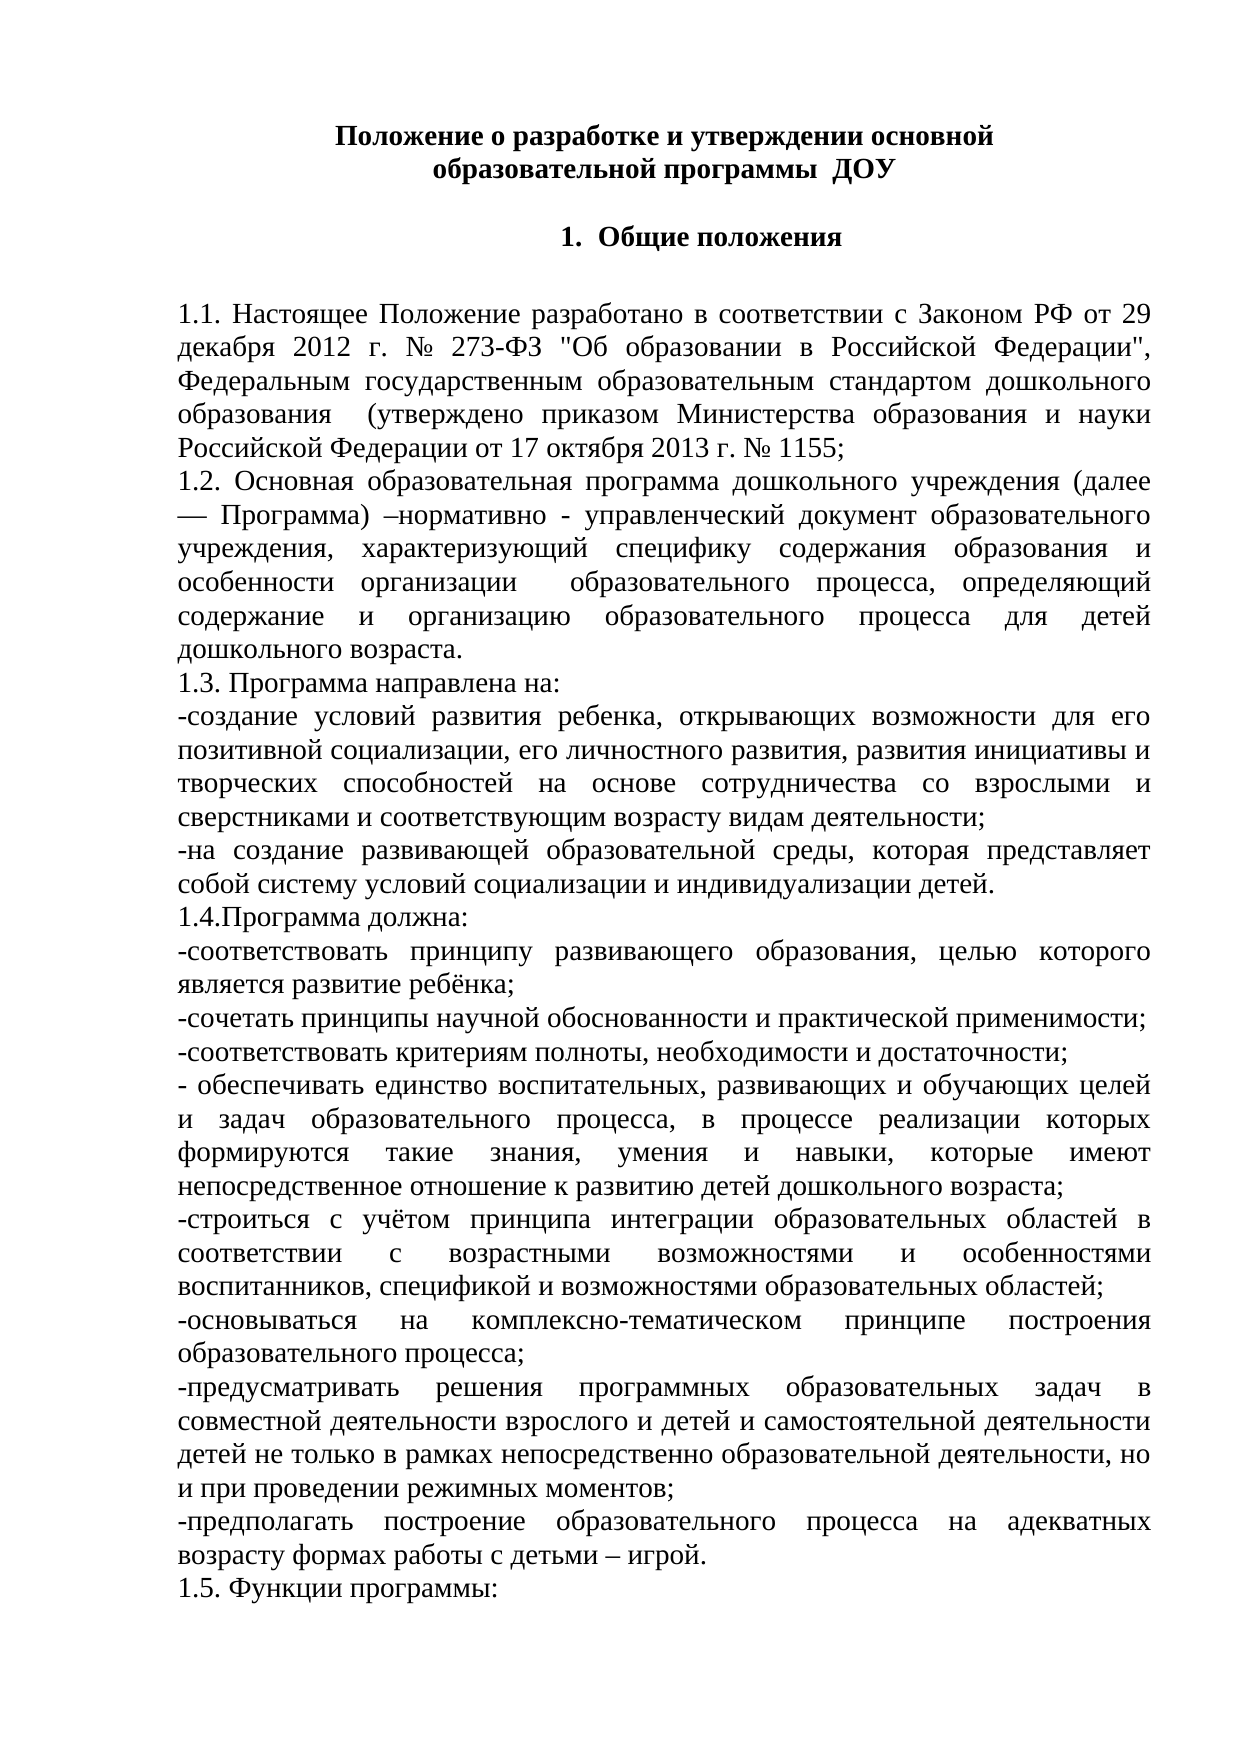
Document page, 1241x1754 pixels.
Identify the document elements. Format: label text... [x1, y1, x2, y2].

text 1.1. Настоящее Положение разработано в соответствии с Законом РФ от 29 декабря 2012 г. № 273-ФЗ "Об образовании в Российской Федерации", Федеральным государственным образовательным стандартом дошкольного образования (утверждено приказом Министерства образования и науки Российской Федерации от 17 октября 2013 г. № 1155; [177, 296, 1152, 463]
text -на создание развивающей образовательной среды, которая представляет собой систему условий социализации и индивидуализации детей. [177, 832, 1152, 899]
text 1.4.Программа должна: [177, 899, 1152, 933]
text -строиться с учётом принципа интеграции образовательных областей в соответствии с возрастными возможностями и особенностями воспитанников, спецификой и возможностями образовательных областей; [177, 1201, 1152, 1302]
text -соответствовать критериям полноты, необходимости и достаточности; [177, 1034, 1152, 1067]
text 1.2. Основная образовательная программа дошкольного учреждения (далее — Программа) –нормативно - управленческий документ образовательного учреждения, характеризующий специфику содержания образования и особенности организации образовательного процесса, определяющий содержание и организацию образовательного процесса для детей дошкольного возраста. [177, 463, 1152, 665]
list Общие положения [251, 219, 1152, 252]
text -сочетать принципы научной обоснованности и практической применимости; [177, 1000, 1152, 1034]
text образовательной программы ДОУ [177, 152, 1152, 185]
text 1.5. Функции программы: [177, 1570, 1152, 1604]
text -основываться на комплексно-тематическом принципе построения образовательного процесса; [177, 1302, 1152, 1369]
text Положение о разработке и утверждении основной [177, 118, 1152, 152]
text -создание условий развития ребенка, открывающих возможности для его позитивной социализации, его личностного развития, развития инициативы и творческих способностей на основе сотрудничества со взрослыми и сверстниками и соответствующим возрасту видам деятельности; [177, 698, 1152, 832]
text -предполагать построение образовательного процесса на адекватных возрасту формах работы с детьми – игрой. [177, 1503, 1152, 1570]
text -предусматривать решения программных образовательных задач в совместной деятельности взрослого и детей и самостоятельной деятельности детей не только в рамках непосредственно образовательной деятельности, но и при проведении режимных моментов; [177, 1369, 1152, 1503]
text - обеспечивать единство воспитательных, развивающих и обучающих целей и задач образовательного процесса, в процессе реализации которых формируются такие знания, умения и навыки, которые имеют непосредственное отношение к развитию детей дошкольного возраста; [177, 1067, 1152, 1201]
text -соответствовать принципу развивающего образования, целью которого является развитие ребёнка; [177, 933, 1152, 1000]
text 1.3. Программа направлена на: [177, 665, 1152, 698]
